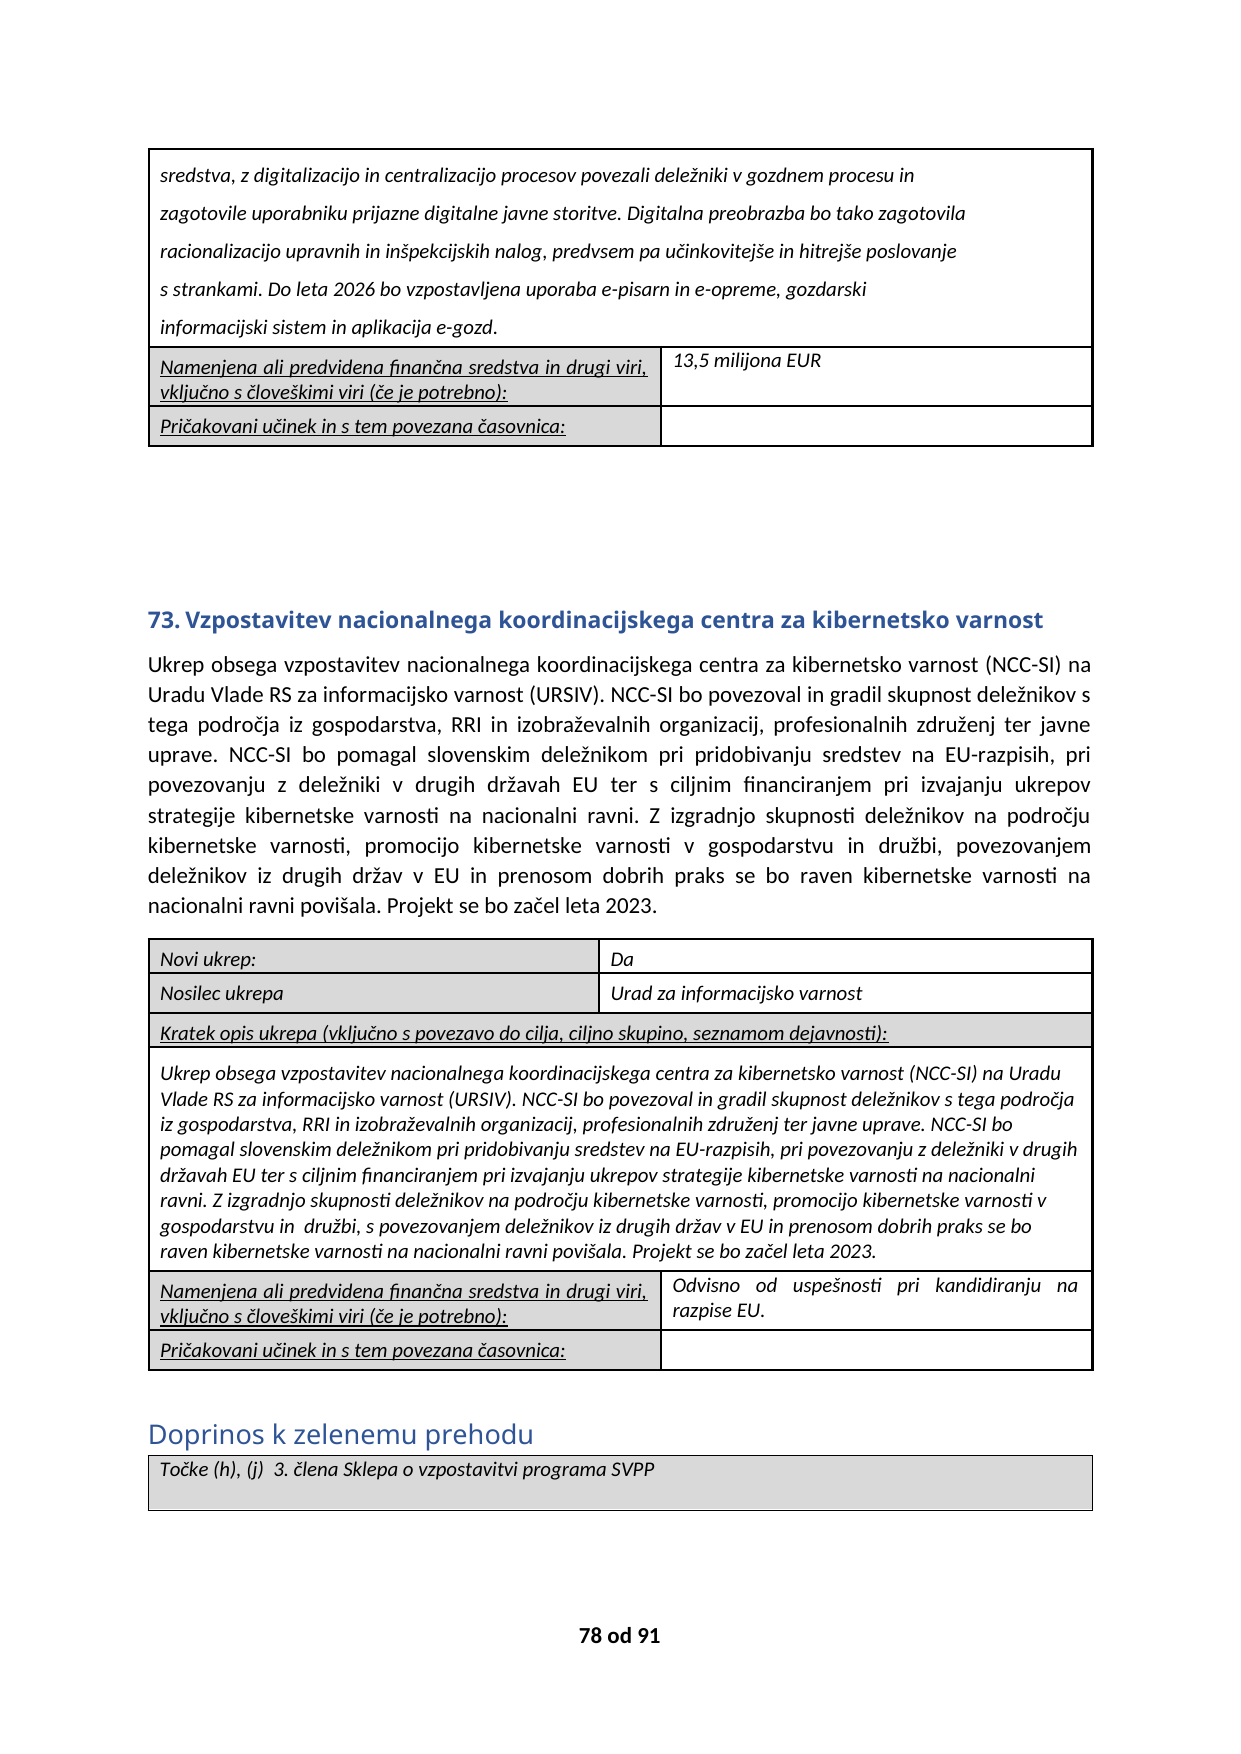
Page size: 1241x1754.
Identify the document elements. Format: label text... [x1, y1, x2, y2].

table_cell Odvisno od uspešnosti pri kandidiranju na razpise EU. [662, 1272, 1091, 1329]
table_cell Urad za informacijsko varnost [600, 974, 1091, 1012]
table_cell Nosilec ukrepa [150, 974, 598, 1012]
table_header Novi ukrep: [150, 940, 598, 972]
table_cell Ukrep obsega vzpostavitev nacionalnega koordinacijskega centra za kibernetsko varnost (NCC-SI) na Uradu Vlade RS za informacijsko varnost (URSIV). NCC-SI bo povezoval in gradil skupnost deležnikov s tega področja iz gospodarstva, RRI in izobraževalnih organizacij, profesionalnih združenj ter javne uprave. NCC-SI bo pomagal slovenskim deležnikom pri pridobivanju sredstev na EU-razpisih, pri povezovanju z deležniki v drugih državah EU ter s ciljnim financiranjem pri izvajanju ukrepov strategije kibernetske varnosti na nacionalni ravni. Z izgradnjo skupnosti deležnikov na področju kibernetske varnosti, promocijo kibernetske varnosti v gospodarstvu in družbi, s povezovanjem deležnikov iz drugih držav v EU in prenosom dobrih praks se bo raven kibernetske varnosti na nacionalni ravni povišala. Projekt se bo začel leta 2023. [150, 1048, 1091, 1270]
table_cell [662, 407, 1091, 445]
table_header Da [600, 940, 1091, 972]
table_header Točke (h), (j) 3. člena Sklepa o vzpostavitvi programa SVPP [149, 1456, 1092, 1509]
subtitle Doprinos k zelenemu prehodu [148, 1415, 1093, 1452]
text Ukrep obsega vzpostavitev nacionalnega koordinacijskega centra za kibernetsko varnost (NCC-SI) na Uradu Vlade RS za informacijsko varnost (URSIV). NCC-SI bo povezoval in gradil skupnost deležnikov s tega področja iz gospodarstva, RRI in izobraževalnih organizacij, profesionalnih združenj ter javne uprave. NCC-SI bo pomagal slovenskim deležnikom pri pridobivanju sredstev na EU-razpisih, pri povezovanju z deležniki v drugih državah EU ter s ciljnim financiranjem pri izvajanju ukrepov strategije kibernetske varnosti na nacionalni ravni. Z izgradnjo skupnosti deležnikov na področju kibernetske varnosti, promocijo kibernetske varnosti v gospodarstvu in družbi, povezovanjem deležnikov iz drugih držav v EU in prenosom dobrih praks se bo raven kibernetske varnosti na nacionalni ravni povišala. Projekt se bo začel leta 2023. [148, 650, 1093, 919]
subtitle Vzpostavitev nacionalnega koordinacijskega centra za kibernetsko varnost [148, 603, 1093, 635]
table_cell Kratek opis ukrepa (vključno s povezavo do cilja, ciljno skupino, seznamom dejavnosti): [150, 1014, 1091, 1046]
table_cell Pričakovani učinek in s tem povezana časovnica: [150, 1331, 660, 1369]
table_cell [150, 150, 1091, 346]
table_cell 13,5 milijona EUR [662, 348, 1091, 405]
table_cell [662, 1331, 1091, 1369]
table_cell Pričakovani učinek in s tem povezana časovnica: [150, 407, 660, 445]
table_cell Namenjena ali predvidena finančna sredstva in drugi viri, vključno s človeškimi viri (če je potrebno): [150, 348, 660, 405]
table_cell Namenjena ali predvidena finančna sredstva in drugi viri, vključno s človeškimi viri (če je potrebno): [150, 1272, 660, 1329]
